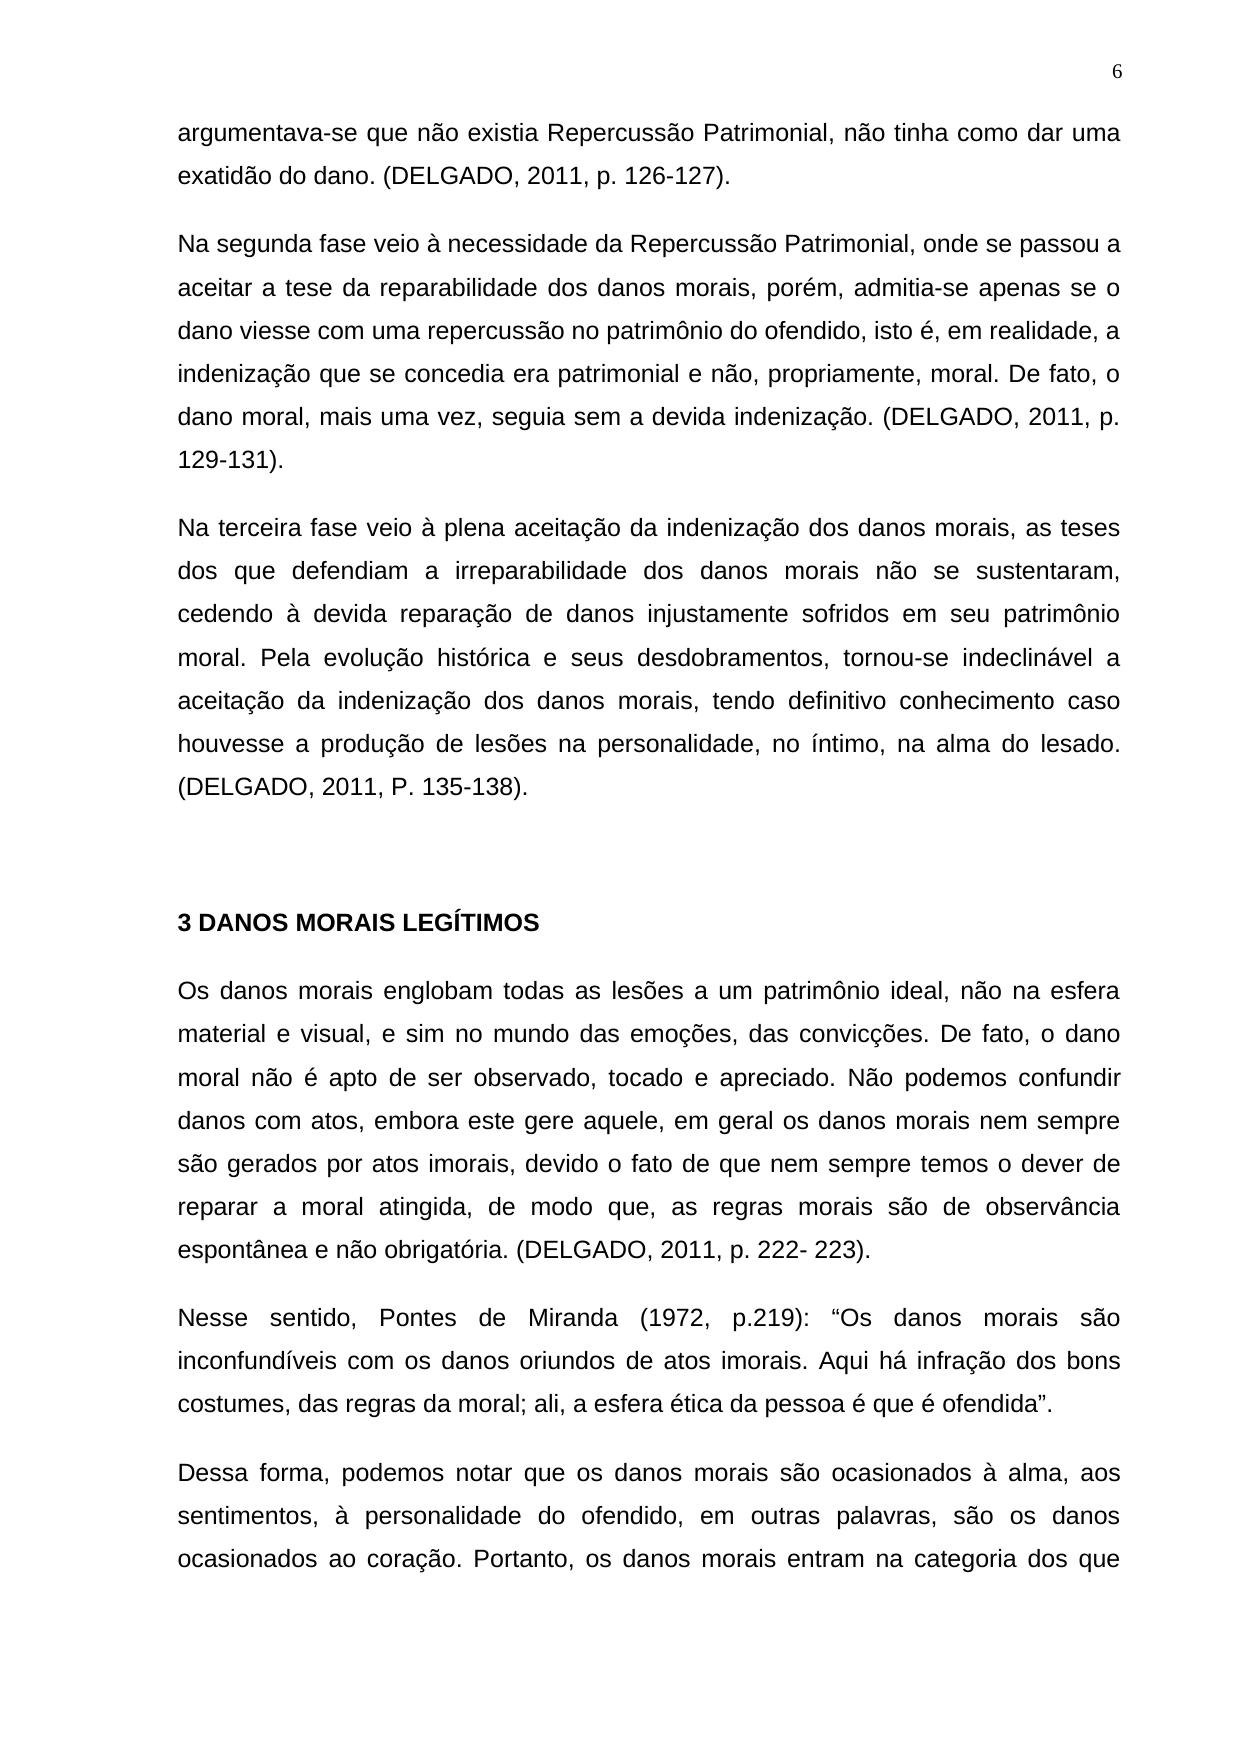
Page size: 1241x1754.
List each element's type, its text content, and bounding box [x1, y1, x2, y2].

text Na segunda fase veio à necessidade da Repercussão Patrimonial, onde se passou a aceitar a tese da reparabilidade dos danos morais, porém, admitia-se apenas se o dano viesse com uma repercussão no patrimônio do ofendido, isto é, em realidade, a indenização que se concedia era patrimonial e não, propriamente, moral. De fato, o dano moral, mais uma vez, seguia sem a devida indenização. (DELGADO, 2011, p. 129-131). [177, 229, 1122, 474]
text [177, 1457, 1122, 1572]
text 3 DANOS MORAIS LEGÍTIMOS [177, 908, 1122, 937]
text Nesse sentido, Pontes de Miranda (1972, p.219): “Os danos morais são inconfundíveis com os danos oriundos de atos imorais. Aqui há infração dos bons costumes, das regras da moral; ali, a esfera ética da pessoa é que é ofendida”. [177, 1303, 1122, 1418]
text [177, 118, 1122, 190]
text Os danos morais englobam todas as lesões a um patrimônio ideal, não na esfera material e visual, e sim no mundo das emoções, das convicções. De fato, o dano moral não é apto de ser observado, tocado e apreciado. Não podemos confundir danos com atos, embora este gere aquele, em geral os danos morais nem sempre são gerados por atos imorais, devido o fato de que nem sempre temos o dever de reparar a moral atingida, de modo que, as regras morais são de observância espontânea e não obrigatória. (DELGADO, 2011, p. 222- 223). [177, 976, 1122, 1264]
text Na terceira fase veio à plena aceitação da indenização dos danos morais, as teses dos que defendiam a irreparabilidade dos danos morais não se sustentaram, cedendo à devida reparação de danos injustamente sofridos em seu patrimônio moral. Pela evolução histórica e seus desdobramentos, tornou-se indeclinável a aceitação da indenização dos danos morais, tendo definitivo conhecimento caso houvesse a produção de lesões na personalidade, no íntimo, na alma do lesado. (DELGADO, 2011, P. 135-138). [177, 513, 1122, 801]
